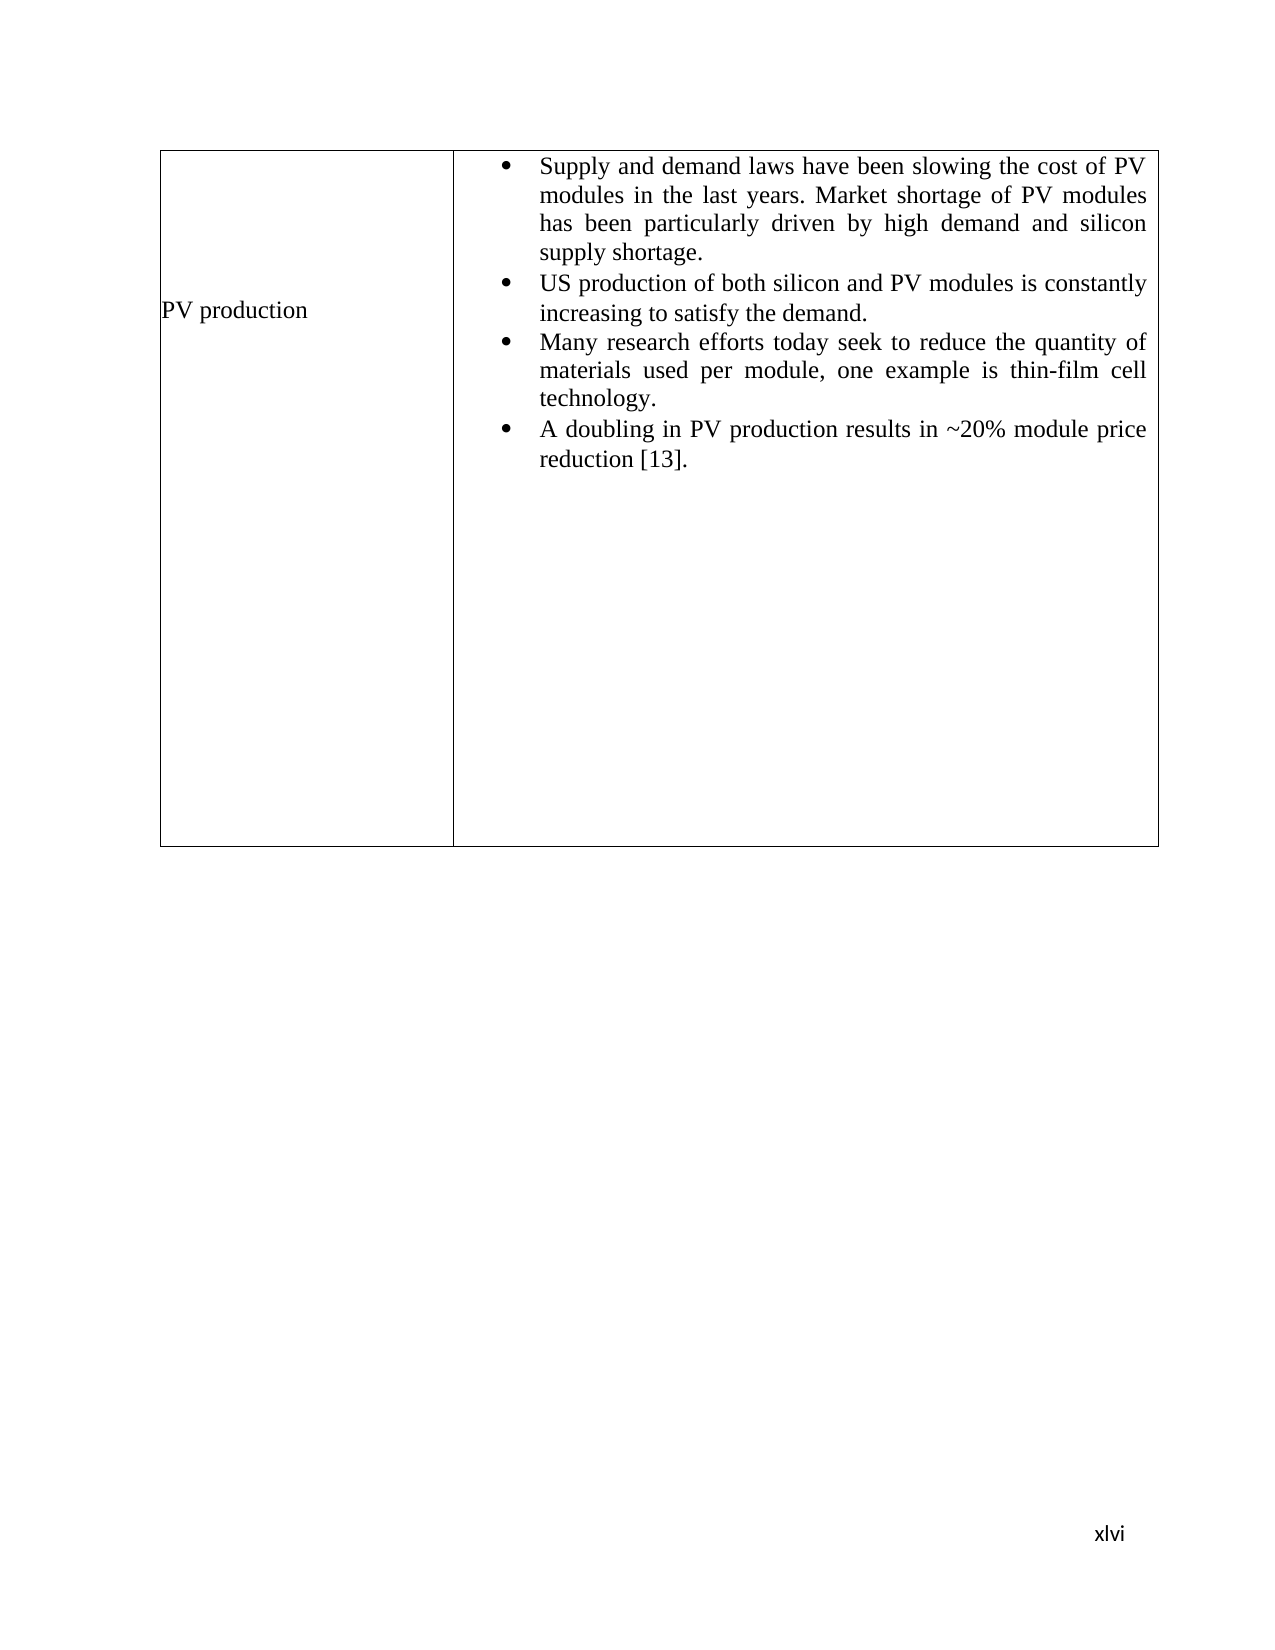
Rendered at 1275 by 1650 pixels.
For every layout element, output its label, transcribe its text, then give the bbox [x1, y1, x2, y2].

table_cell Supply and demand laws have been slowing the cost of PV modules in the last years. Market shortage of PV modules has been particularly driven by high demand and silicon supply shortage. US production of both silicon and PV modules is constantly increasing to satisfy the demand. Many research efforts today seek to reduce the quantity of materials used per module, one example is thin-film cell technology. A doubling in PV production results in ~20% module price reduction [13]. [454, 151, 1158, 846]
table_cell PV production [161, 151, 453, 846]
